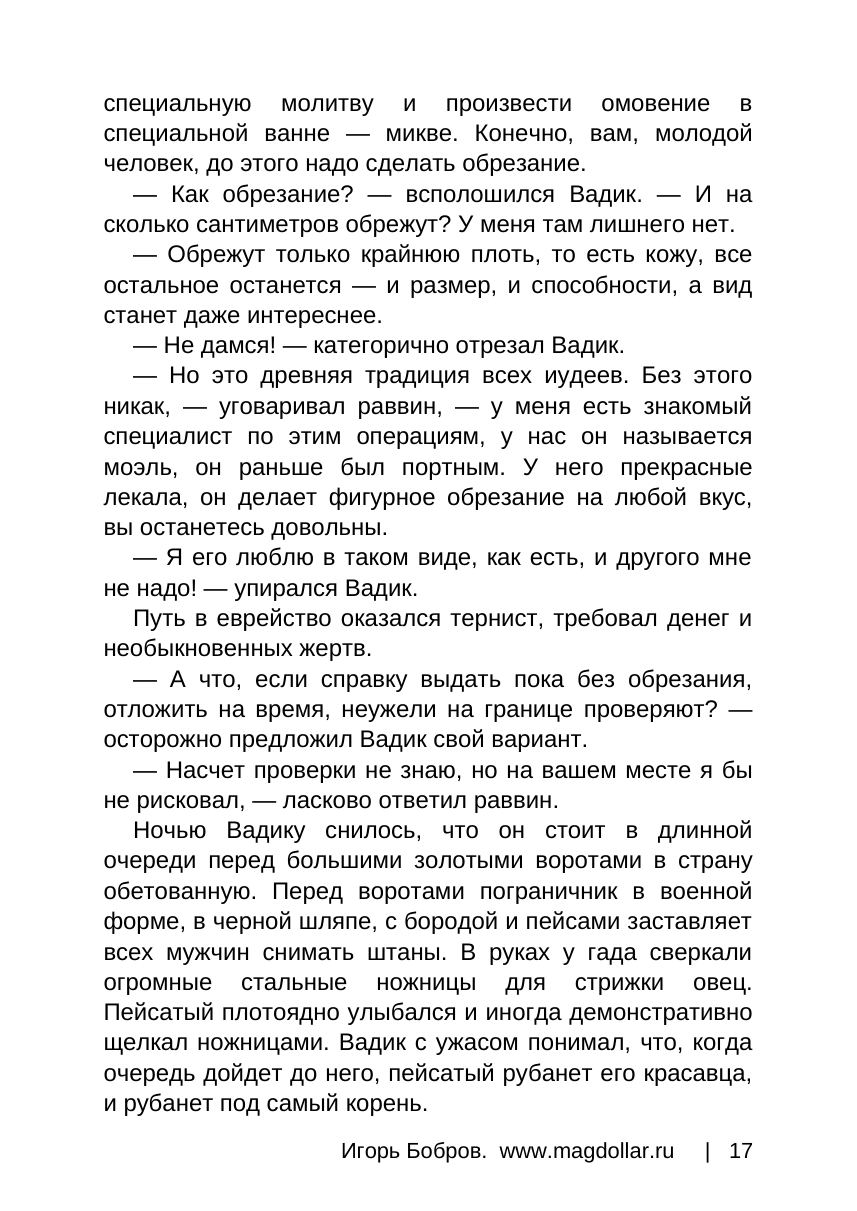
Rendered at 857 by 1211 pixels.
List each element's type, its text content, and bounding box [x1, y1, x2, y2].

text — Обрежут только крайнюю плоть, то есть кожу, все остальное останется — и размер, и способности, а вид станет даже интереснее. [103, 240, 753, 328]
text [103, 89, 753, 177]
text — Не дамся! — категорично отрезал Вадик. [103, 331, 753, 359]
text — Но это древняя традиция всех иудеев. Без этого никак, — уговаривал раввин, — у меня есть знакомый специалист по этим операциям, у нас он называется моэль, он раньше был портным. У него прекрасные лекала, он делает фигурное обрезание на любой вкус, вы останетесь довольны. [103, 361, 753, 541]
text — А что, если справку выдать пока без обрезания, отложить на время, неужели на границе проверяют? — осторожно предложил Вадик свой вариант. [103, 664, 753, 753]
text — Насчет проверки не знаю, но на вашем месте я бы не рисковал, — ласково ответил раввин. [103, 756, 753, 813]
text — Я его люблю в таком виде, как есть, и другого мне не надо! — упирался Вадик. [103, 543, 753, 601]
text Ночью Вадику снилось, что он стоит в длинной очереди перед большими золотыми воротами в страну обетованную. Перед воротами пограничник в военной форме, в черной шляпе, с бородой и пейсами заставляет всех мужчин снимать штаны. В руках у гада сверкали огромные стальные ножницы для стрижки овец. Пейсатый плотоядно улыбался и иногда демонстративно щелкал ножницами. Вадик с ужасом понимал, что, когда очередь дойдет до него, пейсатый рубанет его красавца, и рубанет под самый корень. [103, 816, 753, 1117]
text Путь в еврейство оказался тернист, требовал денег и необыкновенных жертв. [103, 604, 753, 662]
text — Как обрезание? — всполошился Вадик. — И на сколько сантиметров обрежут? У меня там лишнего нет. [103, 179, 753, 237]
